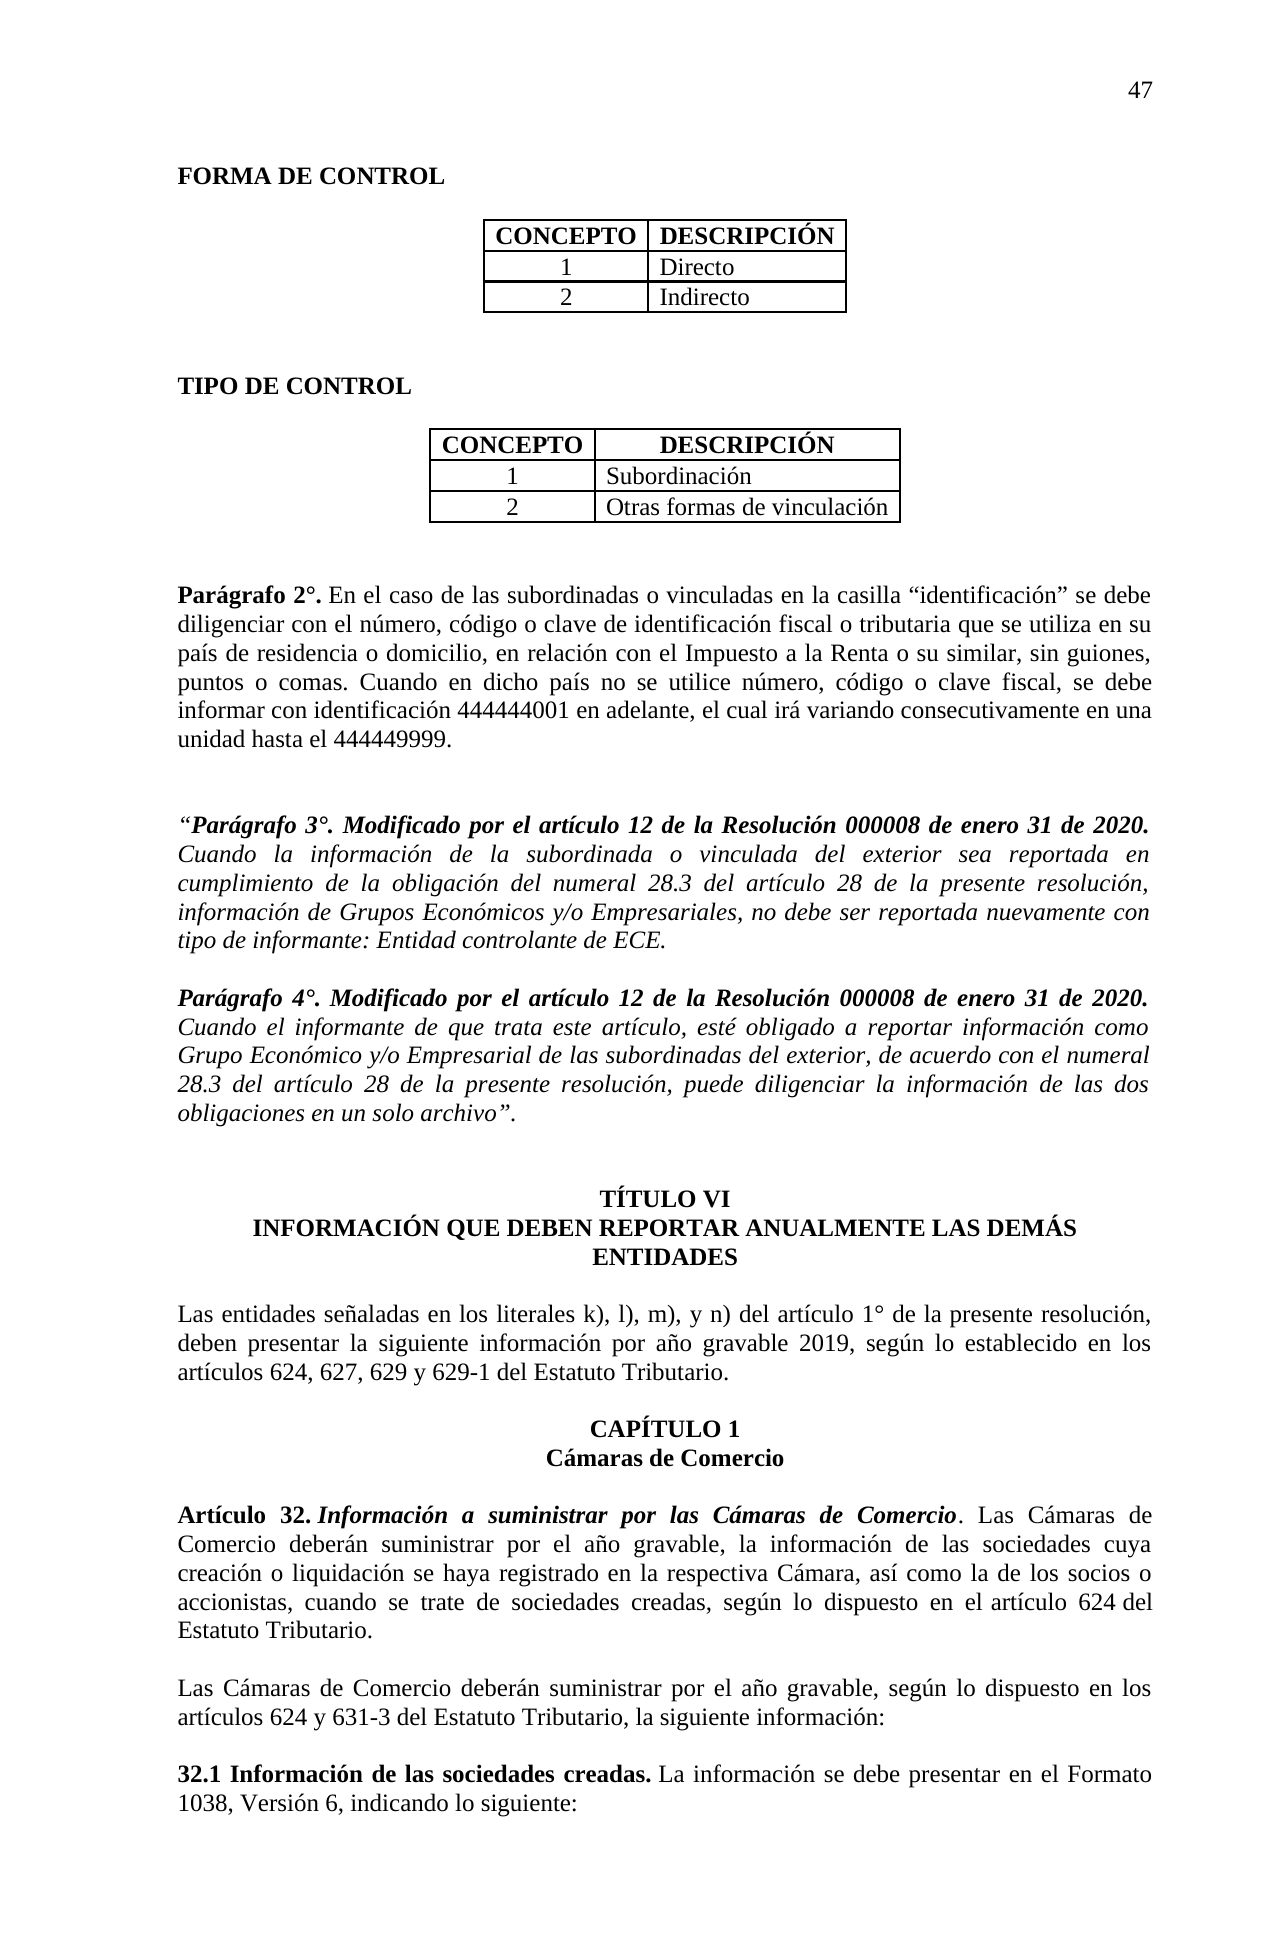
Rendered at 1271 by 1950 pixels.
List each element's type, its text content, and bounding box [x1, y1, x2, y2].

table_cell 2 [431, 492, 594, 521]
text Las Cámaras de Comercio deberán suministrar por el año gravable, según lo dispuesto en los artículos 624 y 631-3 del Estatuto Tributario, la siguiente información: [177, 1673, 1153, 1730]
table_cell Indirecto [649, 283, 845, 311]
table_cell Otras formas de vinculación [596, 492, 899, 521]
text Parágrafo 4°. Modificado por el artículo 12 de la Resolución 000008 de enero 31 de 2020. Cuando el informante de que trata este artículo, esté obligado a reportar información como Grupo Económico y/o Empresarial de las subordinadas del exterior, de acuerdo con el numeral 28.3 del artículo 28 de la presente resolución, puede diligenciar la información de las dos obligaciones en un solo archivo”. [177, 983, 1153, 1127]
table_header CONCEPTO [485, 221, 647, 249]
text FORMA DE CONTROL [177, 161, 1153, 190]
text Artículo 32. Información a suministrar por las Cámaras de Comercio. Las Cámaras de Comercio deberán suministrar por el año gravable, la información de las sociedades cuya creación o liquidación se haya registrado en la respectiva Cámara, así como la de los socios o accionistas, cuando se trate de sociedades creadas, según lo dispuesto en el artículo 624 del Estatuto Tributario. [177, 1500, 1153, 1644]
text TIPO DE CONTROL [177, 371, 1153, 399]
text TÍTULO VI [177, 1184, 1153, 1213]
text 32.1 Información de las sociedades creadas. La información se debe presentar en el Formato 1038, Versión 6, indicando lo siguiente: [177, 1759, 1153, 1817]
text “Parágrafo 3°. Modificado por el artículo 12 de la Resolución 000008 de enero 31 de 2020. Cuando la información de la subordinada o vinculada del exterior sea reportada en cumplimiento de la obligación del numeral 28.3 del artículo 28 de la presente resolución, información de Grupos Económicos y/o Empresariales, no debe ser reportada nuevamente con tipo de informante: Entidad controlante de ECE. [177, 810, 1153, 954]
text CAPÍTULO 1 [177, 1414, 1153, 1443]
table_header DESCRIPCIÓN [596, 430, 899, 459]
table_cell Directo [649, 252, 845, 280]
text Parágrafo 2°. En el caso de las subordinadas o vinculadas en la casilla “identificación” se debe diligenciar con el número, código o clave de identificación fiscal o tributaria que se utiliza en su país de residencia o domicilio, en relación con el Impuesto a la Renta o su similar, sin guiones, puntos o comas. Cuando en dicho país no se utilice número, código o clave fiscal, se debe informar con identificación 444444001 en adelante, el cual irá variando consecutivamente en una unidad hasta el 444449999. [177, 580, 1153, 753]
table_cell 1 [431, 461, 594, 490]
text INFORMACIÓN QUE DEBEN REPORTAR ANUALMENTE LAS DEMÁS ENTIDADES [177, 1213, 1153, 1270]
table_cell Subordinación [596, 461, 899, 490]
table_header DESCRIPCIÓN [649, 221, 845, 249]
table_header CONCEPTO [431, 430, 594, 459]
text Cámaras de Comercio [177, 1443, 1153, 1472]
table_cell 1 [485, 252, 647, 280]
table_cell 2 [485, 283, 647, 311]
text Las entidades señaladas en los literales k), l), m), y n) del artículo 1° de la presente resolución, deben presentar la siguiente información por año gravable 2019, según lo establecido en los artículos 624, 627, 629 y 629-1 del Estatuto Tributario. [177, 1299, 1153, 1385]
